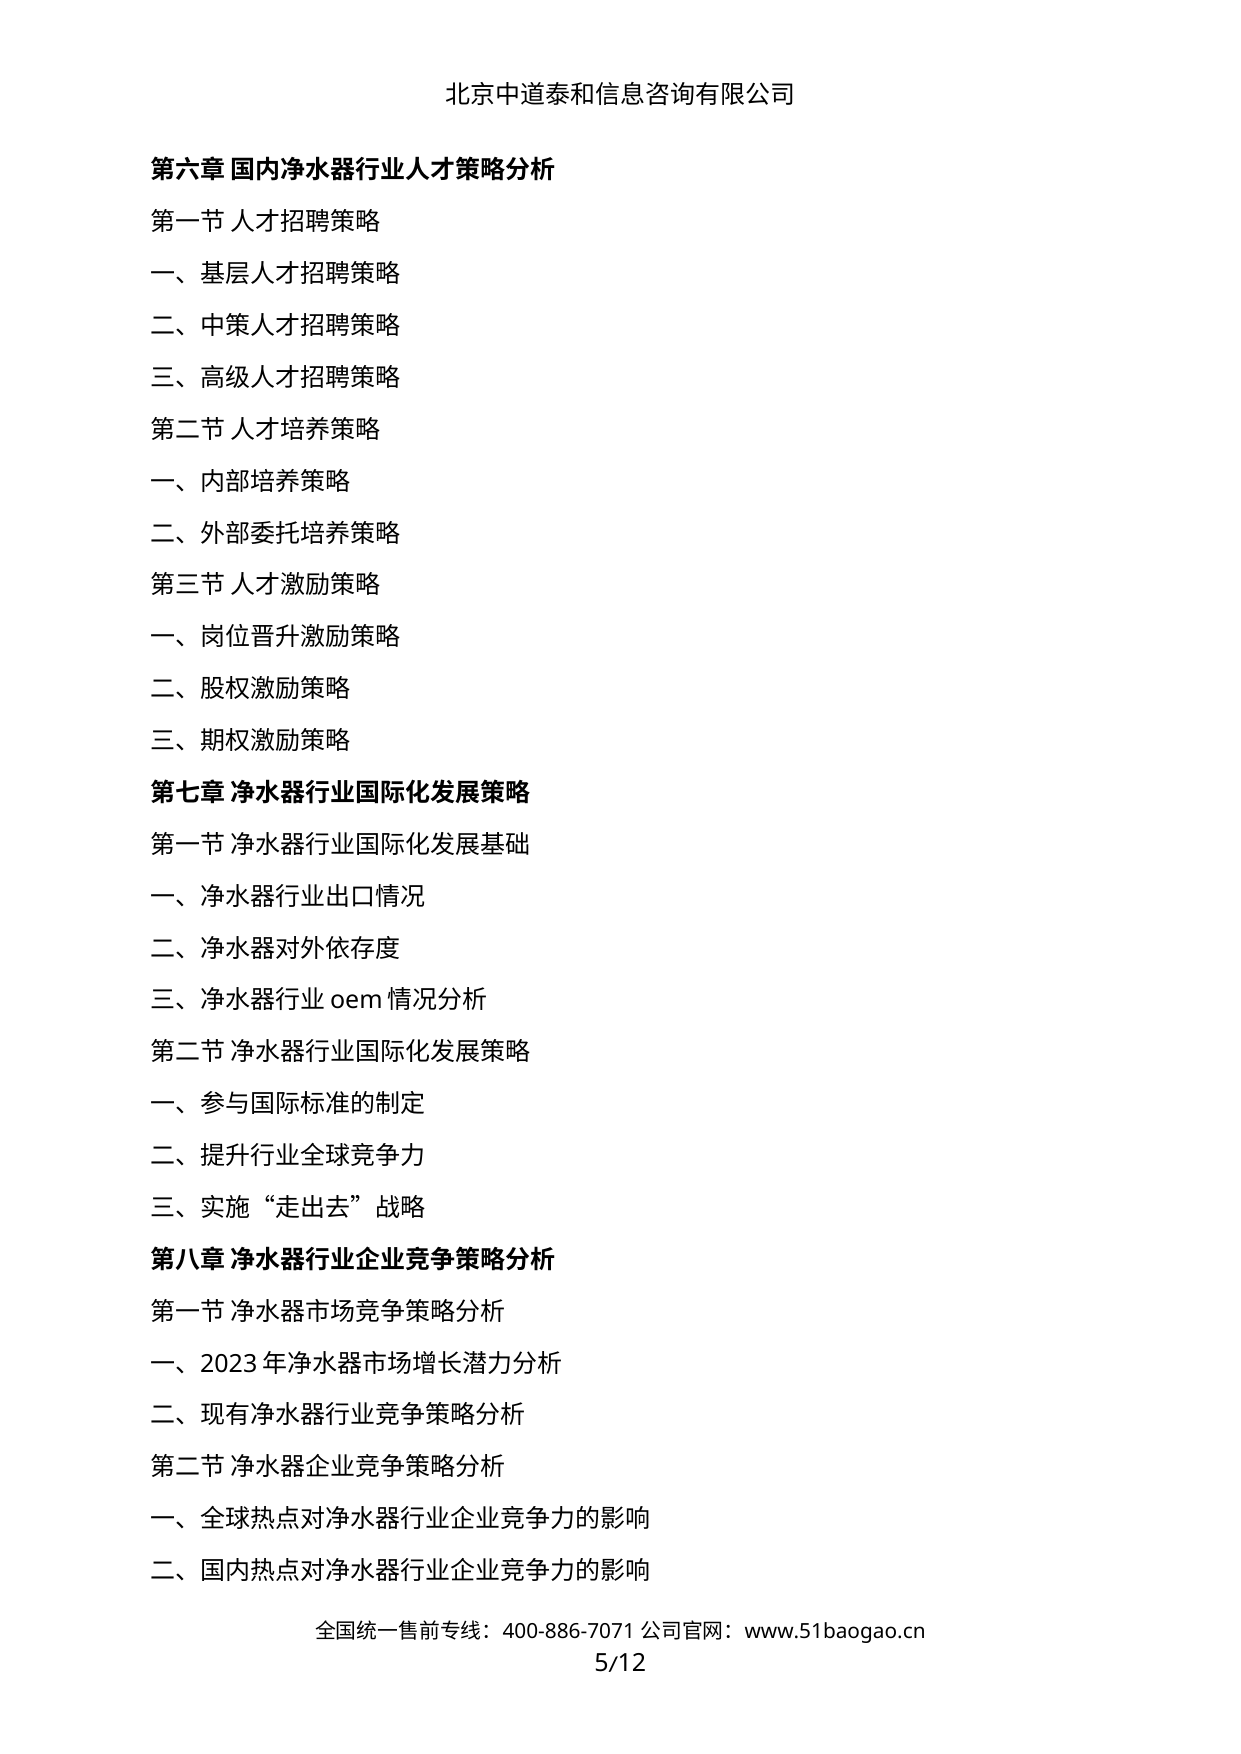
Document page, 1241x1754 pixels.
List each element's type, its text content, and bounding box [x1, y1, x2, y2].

text 三、高级人才招聘策略 [150, 357, 1090, 394]
text 一、岗位晋升激励策略 [150, 617, 1090, 653]
text 第六章 国内净水器行业人才策略分析 [150, 150, 1090, 186]
text 一、2023年净水器市场增长潜力分析 [150, 1343, 1090, 1379]
text 一、基层人才招聘策略 [150, 254, 1090, 290]
text 第八章 净水器行业企业竞争策略分析 [150, 1239, 1090, 1276]
text 一、参与国际标准的制定 [150, 1084, 1090, 1120]
text 二、净水器对外依存度 [150, 928, 1090, 964]
text 第二节 净水器企业竞争策略分析 [150, 1447, 1090, 1483]
text 三、期权激励策略 [150, 721, 1090, 757]
text 第一节 净水器行业国际化发展基础 [150, 824, 1090, 861]
text 第二节 人才培养策略 [150, 409, 1090, 446]
text 二、现有净水器行业竞争策略分析 [150, 1395, 1090, 1431]
text 三、实施“走出去”战略 [150, 1187, 1090, 1224]
text 二、外部委托培养策略 [150, 513, 1090, 549]
text 一、内部培养策略 [150, 461, 1090, 497]
text 二、提升行业全球竞争力 [150, 1136, 1090, 1172]
text 二、中策人才招聘策略 [150, 306, 1090, 342]
text 一、全球热点对净水器行业企业竞争力的影响 [150, 1499, 1090, 1535]
text 第三节 人才激励策略 [150, 565, 1090, 601]
text 一、净水器行业出口情况 [150, 876, 1090, 912]
text 第一节 净水器市场竞争策略分析 [150, 1291, 1090, 1327]
text 第二节 净水器行业国际化发展策略 [150, 1032, 1090, 1068]
text 二、股权激励策略 [150, 669, 1090, 705]
text 二、国内热点对净水器行业企业竞争力的影响 [150, 1551, 1090, 1587]
text 三、净水器行业oem情况分析 [150, 980, 1090, 1016]
text 第七章 净水器行业国际化发展策略 [150, 772, 1090, 809]
text 第一节 人才招聘策略 [150, 202, 1090, 238]
